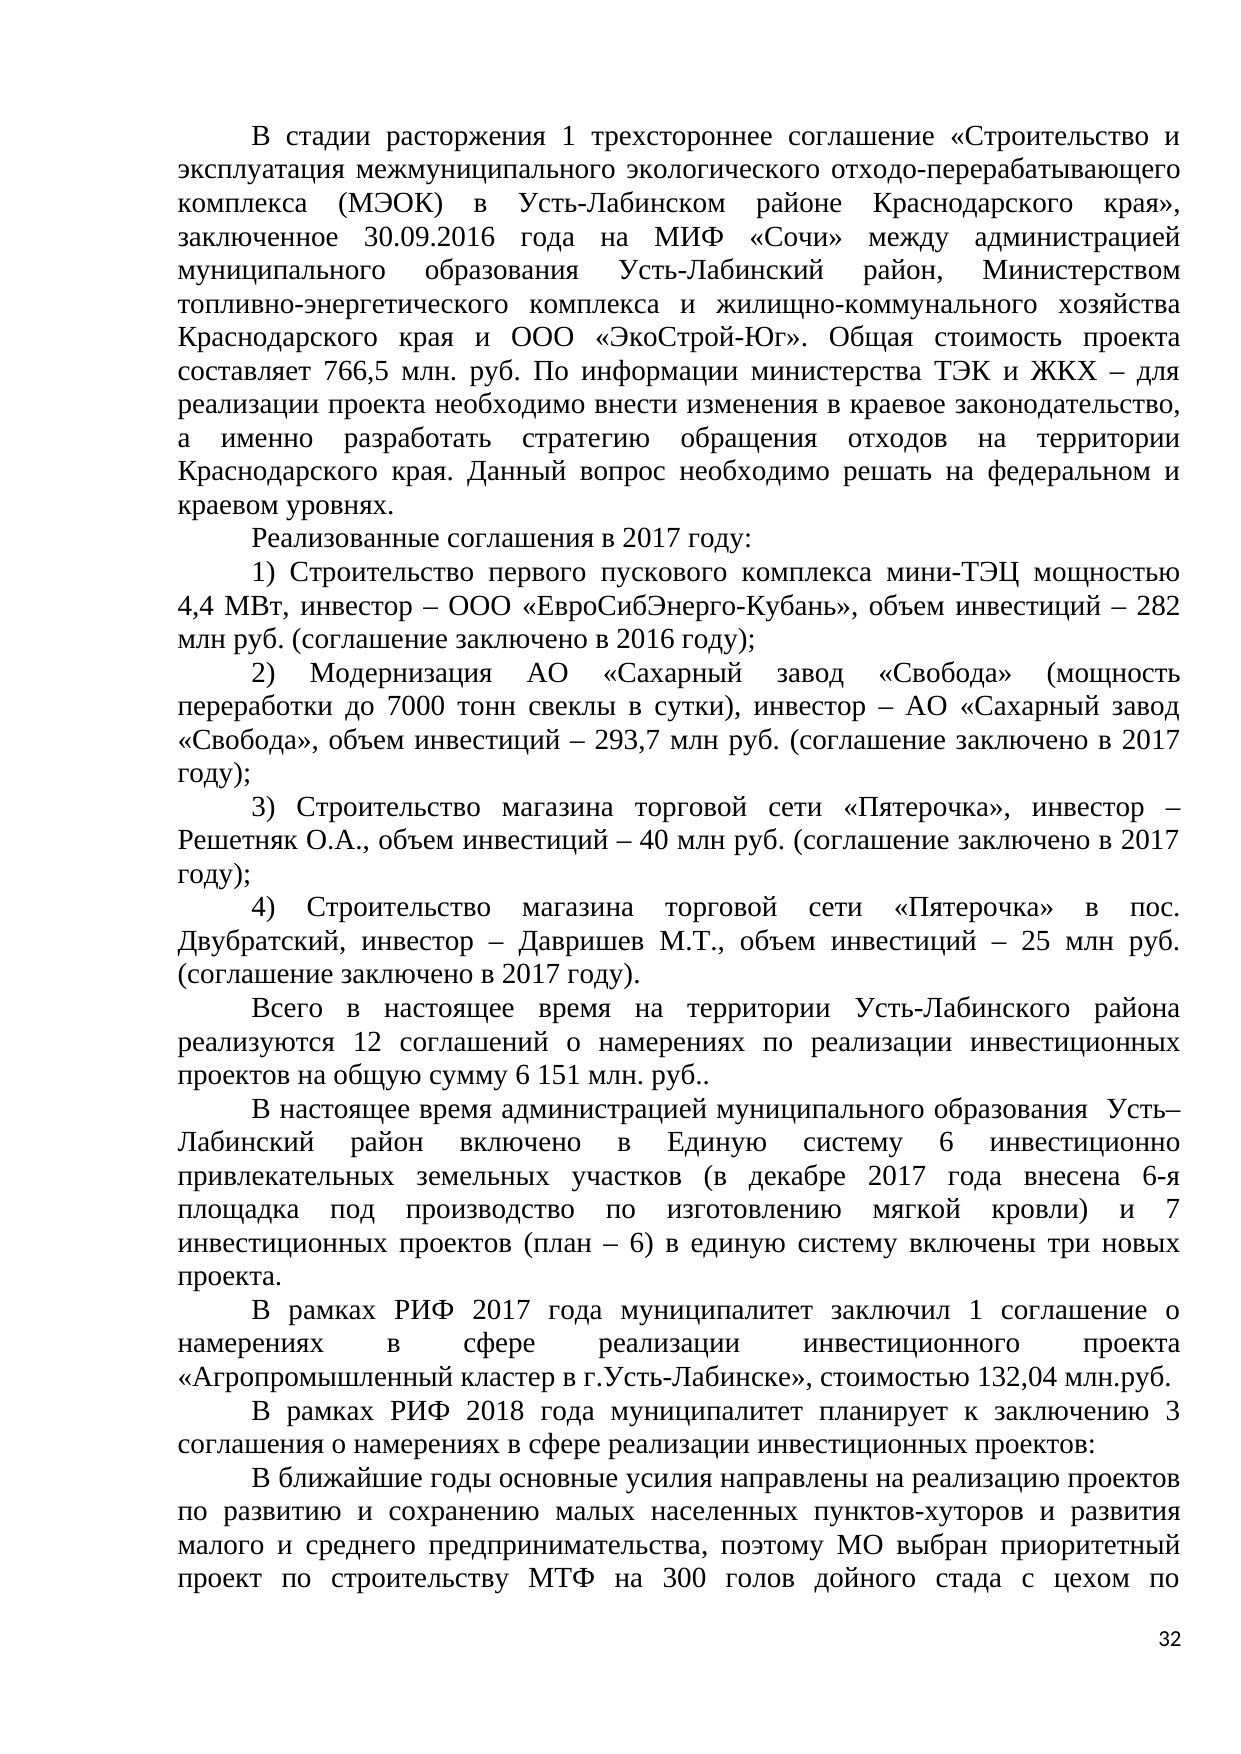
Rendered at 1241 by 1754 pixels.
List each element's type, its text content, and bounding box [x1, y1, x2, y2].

text 2) Модернизация АО «Сахарный завод «Свобода» (мощность переработки до 7000 тонн свеклы в сутки), инвестор – АО «Сахарный завод «Свобода», объем инвестиций – 293,7 млн руб. (соглашение заключено в 2017 году); [177, 655, 1181, 789]
text Всего в настоящее время на территории Усть-Лабинского района реализуются 12 соглашений о намерениях по реализации инвестиционных проектов на общую сумму 6 151 млн. руб.. [177, 990, 1181, 1091]
text 4) Строительство магазина торговой сети «Пятерочка» в пос. Двубратский, инвестор – Давришев М.Т., объем инвестиций – 25 млн руб. (соглашение заключено в 2017 году). [177, 889, 1181, 990]
text 3) Строительство магазина торговой сети «Пятерочка», инвестор – Решетняк О.А., объем инвестиций – 40 млн руб. (соглашение заключено в 2017 году); [177, 789, 1181, 889]
text В стадии расторжения 1 трехстороннее соглашение «Строительство и эксплуатация межмуниципального экологического отходо-перерабатывающего комплекса (МЭОК) в Усть-Лабинском районе Краснодарского края», заключенное 30.09.2016 года на МИФ «Сочи» между администрацией муниципального образования Усть-Лабинский район, Министерством топливно-энергетического комплекса и жилищно-коммунального хозяйства Краснодарского края и ООО «ЭкоСтрой-Юг». Общая стоимость проекта составляет 766,5 млн. руб. По информации министерства ТЭК и ЖКХ – для реализации проекта необходимо внести изменения в краевое законодательство, а именно разработать стратегию обращения отходов на территории Краснодарского края. Данный вопрос необходимо решать на федеральном и краевом уровнях. [177, 118, 1181, 521]
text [177, 1460, 1181, 1594]
text В рамках РИФ 2018 года муниципалитет планирует к заключению 3 соглашения о намерениях в сфере реализации инвестиционных проектов: [177, 1393, 1181, 1460]
text Реализованные соглашения в 2017 году: [177, 521, 1181, 554]
text 1) Строительство первого пускового комплекса мини-ТЭЦ мощностью 4,4 МВт, инвестор – ООО «ЕвроСибЭнерго-Кубань», объем инвестиций – 282 млн руб. (соглашение заключено в 2016 году); [177, 554, 1181, 655]
text В рамках РИФ 2017 года муниципалитет заключил 1 соглашение о намерениях в сфере реализации инвестиционного проекта «Агропромышленный кластер в г.Усть-Лабинске», стоимостью 132,04 млн.руб. [177, 1292, 1181, 1393]
text В настоящее время администрацией муниципального образования Усть–Лабинский район включено в Единую систему 6 инвестиционно привлекательных земельных участков (в декабре 2017 года внесена 6-я площадка под производство по изготовлению мягкой кровли) и 7 инвестиционных проектов (план – 6) в единую систему включены три новых проекта. [177, 1091, 1181, 1292]
